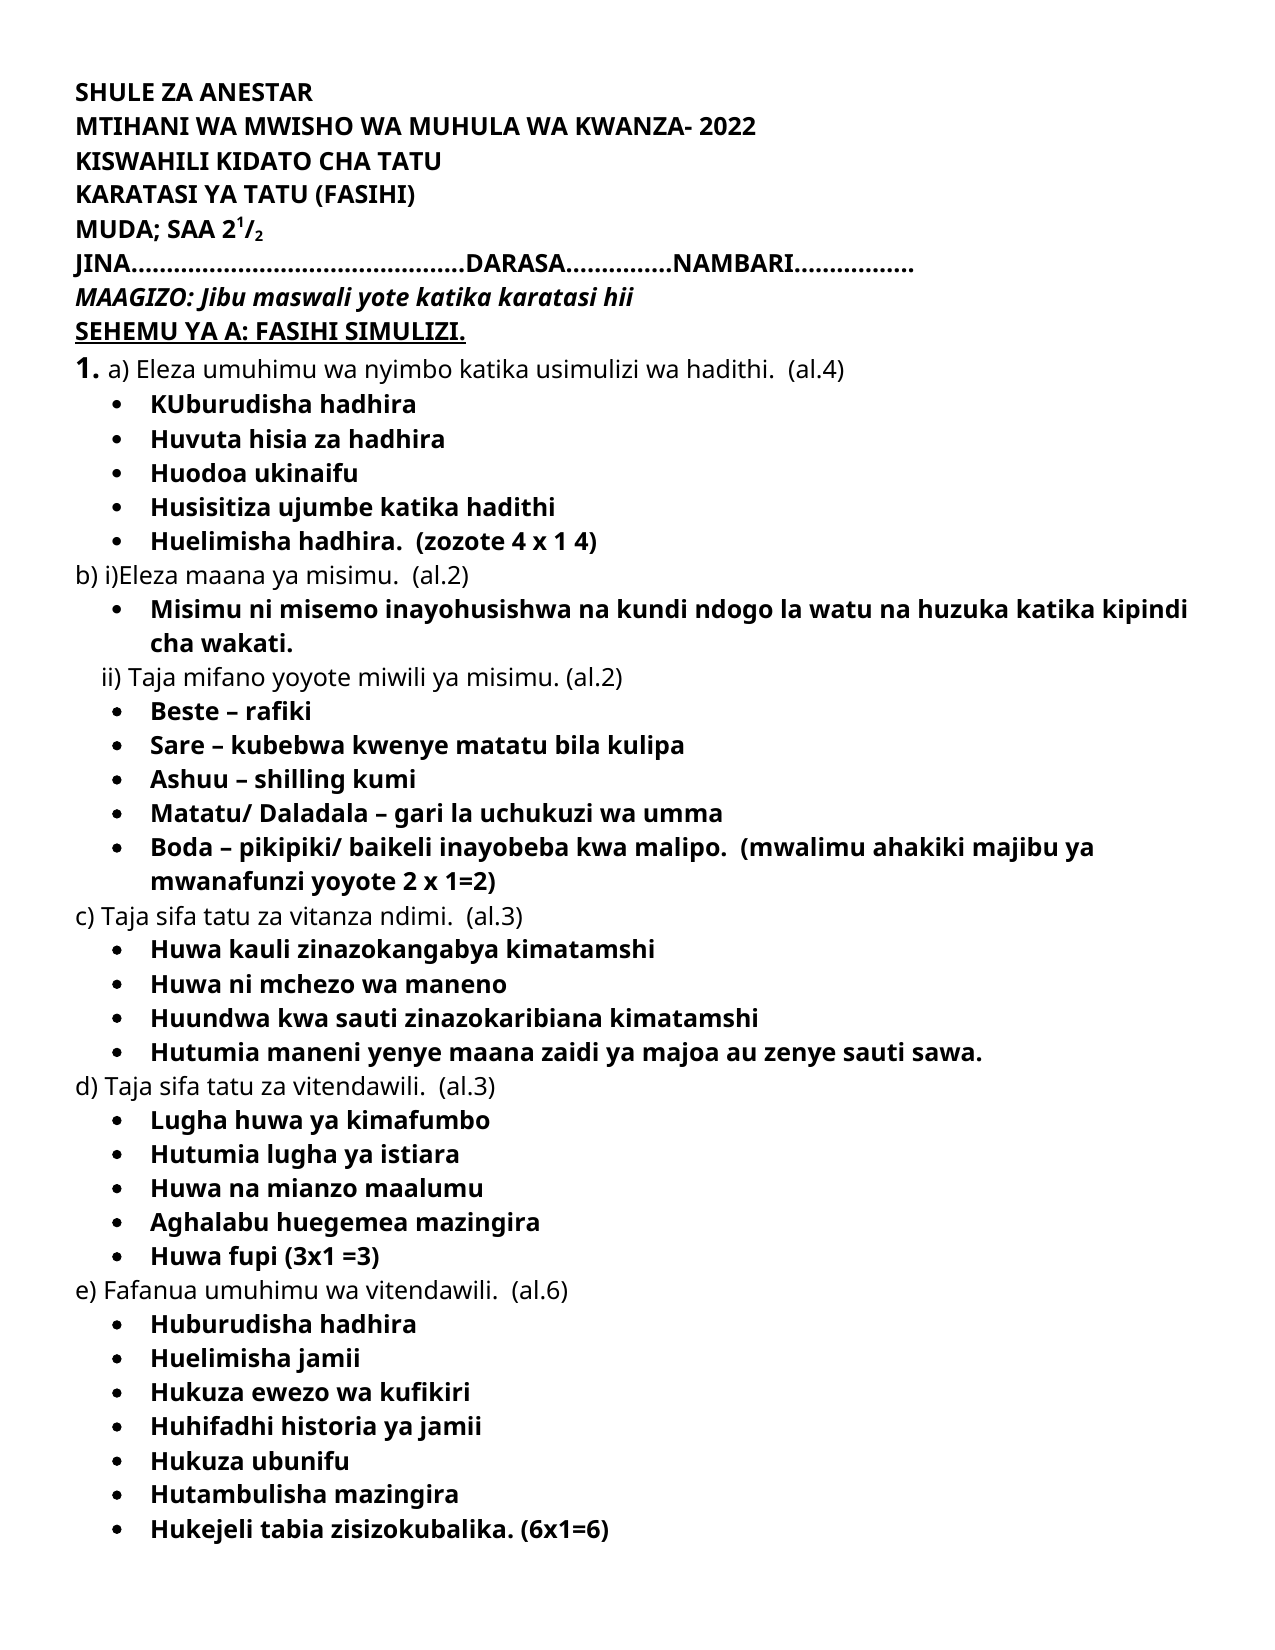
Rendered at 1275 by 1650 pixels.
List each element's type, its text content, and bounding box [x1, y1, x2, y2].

list Boda – pikipiki/ baikeli inayobeba kwa malipo. (mwalimu ahakiki majibu ya mwanafunzi yoyote 2 x 1=2) [112, 830, 1200, 898]
text b) i)Eleza maana ya misimu. (al.2) [75, 557, 1200, 592]
list Husisitiza ujumbe katika hadithi [112, 489, 1200, 523]
text MUDA; SAA 21/2 [75, 211, 1200, 245]
list Huburudisha hadhira [112, 1307, 1200, 1341]
list Aghalabu huegemea mazingira [112, 1205, 1200, 1239]
text JINA………………………………………..DARASA……………NAMBARI…………….. [75, 245, 1200, 279]
text MAAGIZO: Jibu maswali yote katika karatasi hii [75, 279, 1200, 313]
text KARATASI YA TATU (FASIHI) [75, 177, 1200, 211]
list Sare – kubebwa kwenye matatu bila kulipa [112, 728, 1200, 762]
text KISWAHILI KIDATO CHA TATU [75, 143, 1200, 177]
list Huwa na mianzo maalumu [112, 1171, 1200, 1205]
list Hutumia maneni yenye maana zaidi ya majoa au zenye sauti sawa. [112, 1034, 1200, 1068]
list KUburudisha hadhira [112, 387, 1200, 421]
list Huwa ni mchezo wa maneno [112, 966, 1200, 1000]
list Huvuta hisia za hadhira [112, 421, 1200, 455]
list Hukuza ewezo wa kufikiri [112, 1375, 1200, 1409]
list Hutambulisha mazingira [112, 1477, 1200, 1511]
text SHULE ZA ANESTAR [75, 75, 1200, 109]
text e) Fafanua umuhimu wa vitendawili. (al.6) [75, 1273, 1200, 1307]
text 1. a) Eleza umuhimu wa nyimbo katika usimulizi wa hadithi. (al.4) [75, 347, 1200, 387]
text ii) Taja mifano yoyote miwili ya misimu. (al.2) [75, 660, 1200, 694]
text MTIHANI WA MWISHO WA MUHULA WA KWANZA- 2022 [75, 109, 1200, 143]
list Huundwa kwa sauti zinazokaribiana kimatamshi [112, 1000, 1200, 1034]
list Matatu/ Daladala – gari la uchukuzi wa umma [112, 796, 1200, 830]
text c) Taja sifa tatu za vitanza ndimi. (al.3) [75, 898, 1200, 932]
list Huwa kauli zinazokangabya kimatamshi [112, 932, 1200, 966]
list Huelimisha jamii [112, 1341, 1200, 1375]
text d) Taja sifa tatu za vitendawili. (al.3) [75, 1068, 1200, 1102]
list Huelimisha hadhira. (zozote 4 x 1 4) [112, 523, 1200, 557]
list Beste – rafiki [112, 694, 1200, 728]
list Ashuu – shilling kumi [112, 762, 1200, 796]
list Hutumia lugha ya istiara [112, 1137, 1200, 1171]
list Misimu ni misemo inayohusishwa na kundi ndogo la watu na huzuka katika kipindi cha wakati. [112, 592, 1200, 660]
list Lugha huwa ya kimafumbo [112, 1102, 1200, 1137]
text SEHEMU YA A: FASIHI SIMULIZI. [75, 313, 1200, 347]
list Hukuza ubunifu [112, 1443, 1200, 1477]
list Hukejeli tabia zisizokubalika. (6x1=6) [112, 1511, 1200, 1545]
list Huhifadhi historia ya jamii [112, 1409, 1200, 1443]
list Huodoa ukinaifu [112, 455, 1200, 489]
list Huwa fupi (3x1 =3) [112, 1239, 1200, 1273]
